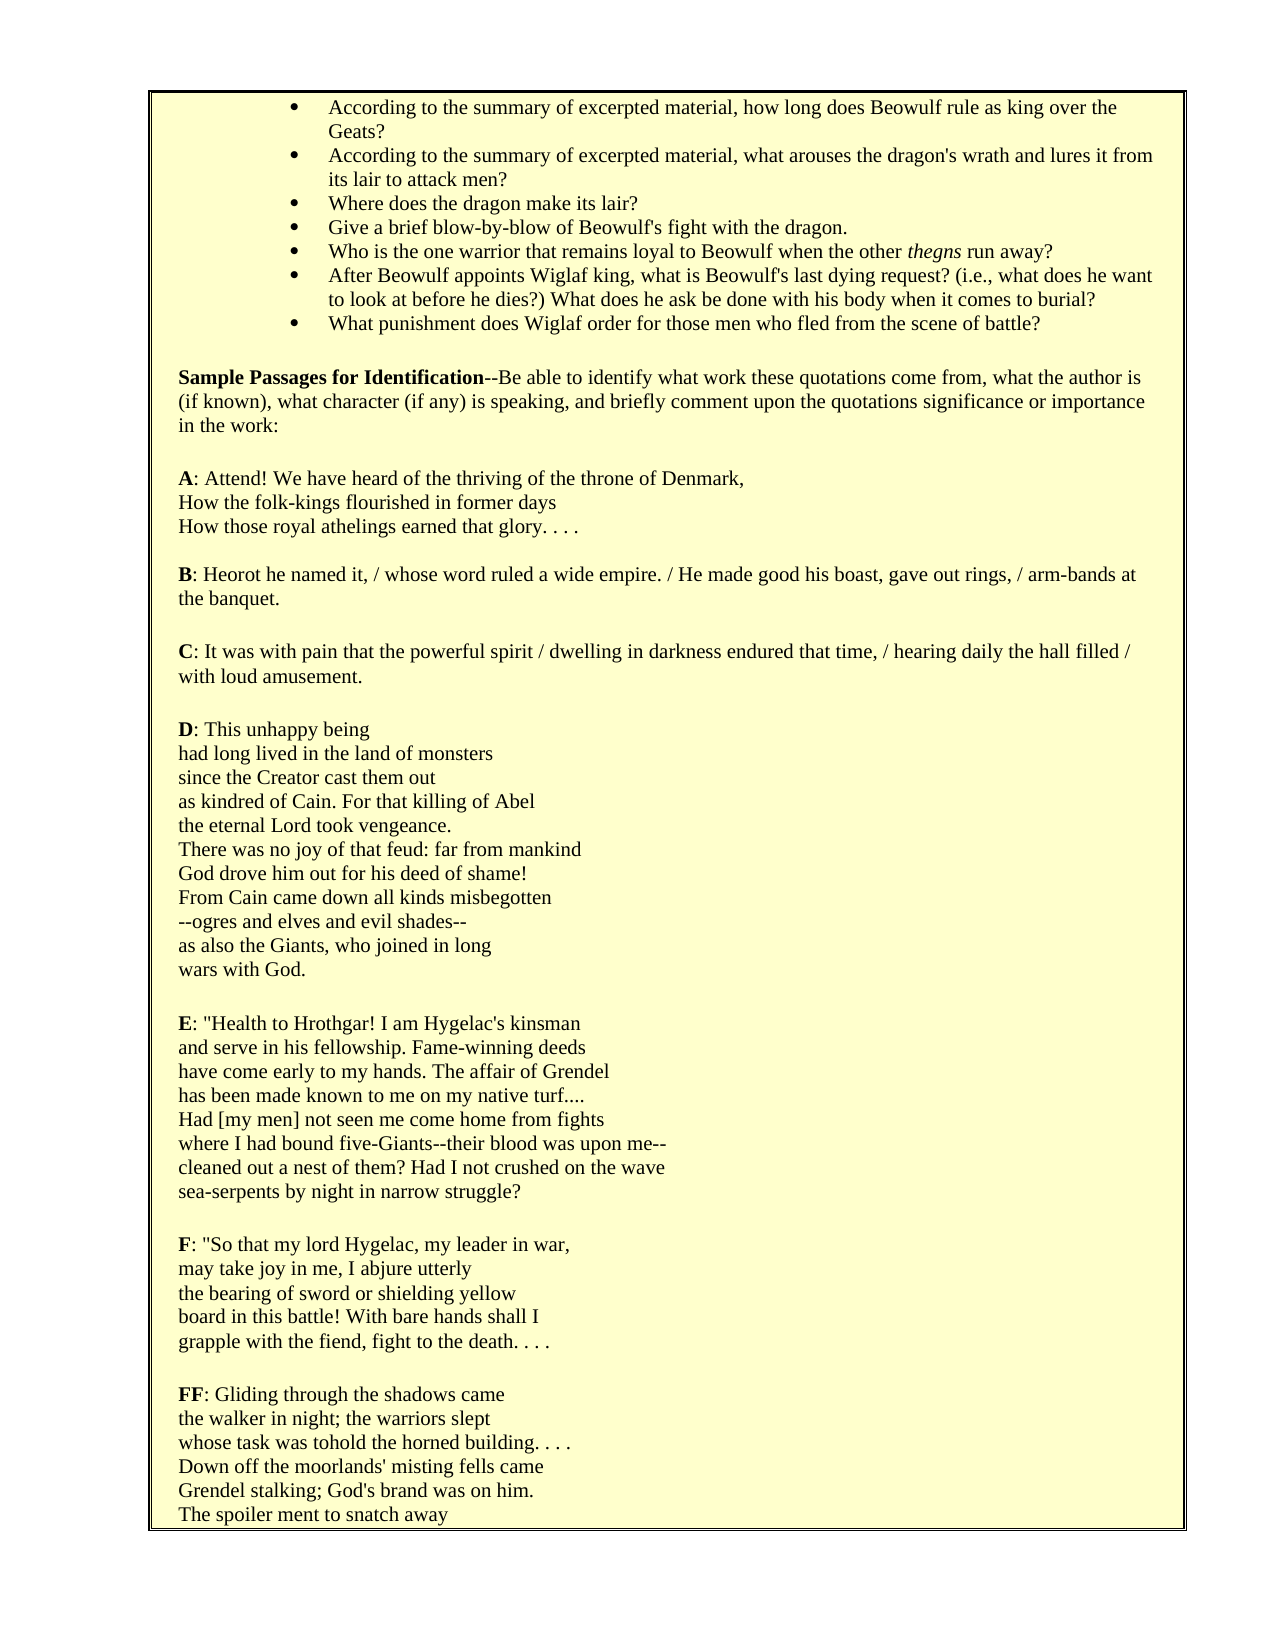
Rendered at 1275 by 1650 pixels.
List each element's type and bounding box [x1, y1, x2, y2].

table_header [152, 93, 1183, 1528]
